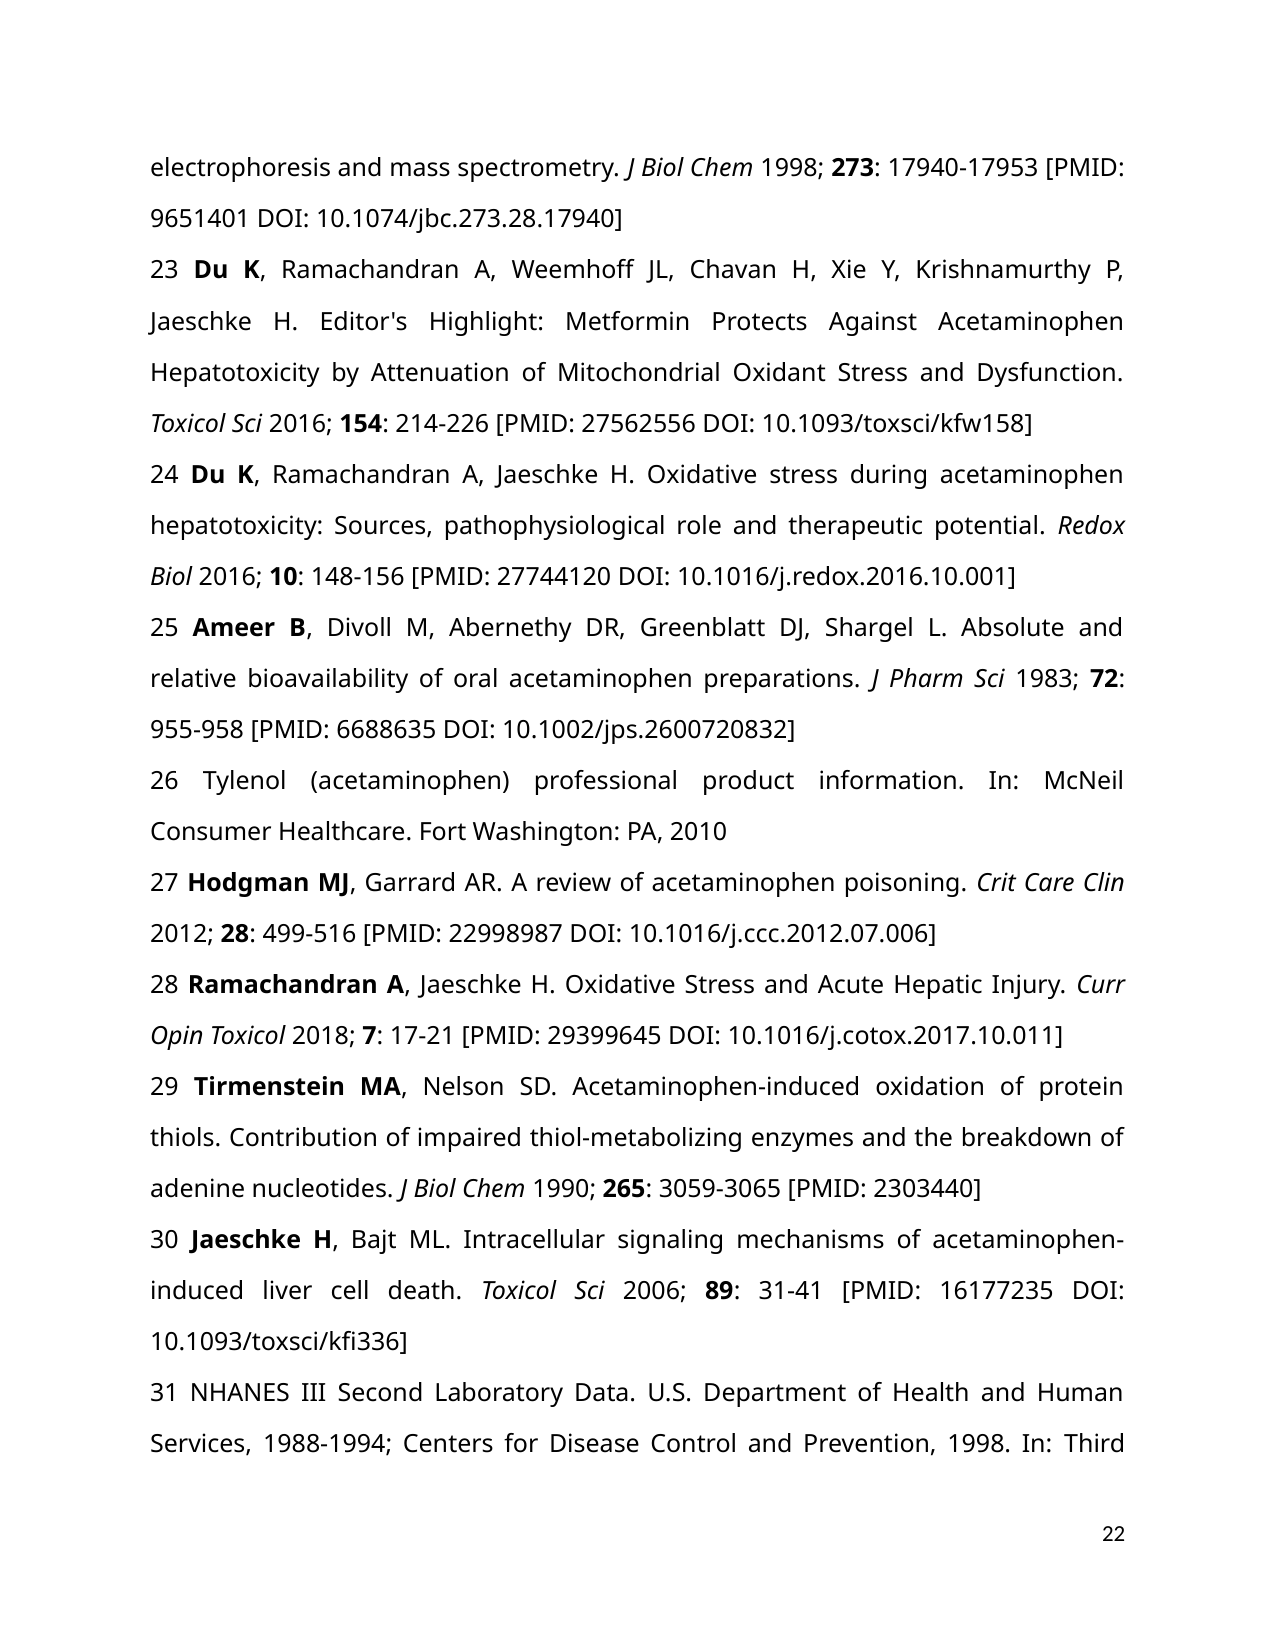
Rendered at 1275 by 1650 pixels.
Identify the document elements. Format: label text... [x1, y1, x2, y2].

text 26 Tylenol (acetaminophen) professional product information. In: McNeil Consumer Healthcare. Fort Washington: PA, 2010 [150, 762, 1125, 848]
text 29 Tirmenstein MA, Nelson SD. Acetaminophen-induced oxidation of protein thiols. Contribution of impaired thiol-metabolizing enzymes and the breakdown of adenine nucleotides. J Biol Chem 1990; 265: 3059-3065 [PMID: 2303440] [150, 1069, 1125, 1205]
text 30 Jaeschke H, Bajt ML. Intracellular signaling mechanisms of acetaminophen-induced liver cell death. Toxicol Sci 2006; 89: 31-41 [PMID: 16177235 DOI: 10.1093/toxsci/kfi336] [150, 1222, 1125, 1358]
text 28 Ramachandran A, Jaeschke H. Oxidative Stress and Acute Hepatic Injury. Curr Opin Toxicol 2018; 7: 17-21 [PMID: 29399645 DOI: 10.1016/j.cotox.2017.10.011] [150, 967, 1125, 1052]
text 24 Du K, Ramachandran A, Jaeschke H. Oxidative stress during acetaminophen hepatotoxicity: Sources, pathophysiological role and therapeutic potential. Redox Biol 2016; 10: 148-156 [PMID: 27744120 DOI: 10.1016/j.redox.2016.10.001] [150, 456, 1125, 592]
text 23 Du K, Ramachandran A, Weemhoff JL, Chavan H, Xie Y, Krishnamurthy P, Jaeschke H. Editor's Highlight: Metformin Protects Against Acetaminophen Hepatotoxicity by Attenuation of Mitochondrial Oxidant Stress and Dysfunction. Toxicol Sci 2016; 154: 214-226 [PMID: 27562556 DOI: 10.1093/toxsci/kfw158] [150, 252, 1125, 439]
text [150, 1375, 1125, 1460]
text 27 Hodgman MJ, Garrard AR. A review of acetaminophen poisoning. Crit Care Clin 2012; 28: 499-516 [PMID: 22998987 DOI: 10.1016/j.ccc.2012.07.006] [150, 864, 1125, 950]
text 25 Ameer B, Divoll M, Abernethy DR, Greenblatt DJ, Shargel L. Absolute and relative bioavailability of oral acetaminophen preparations. J Pharm Sci 1983; 72: 955-958 [PMID: 6688635 DOI: 10.1002/jps.2600720832] [150, 609, 1125, 746]
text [150, 150, 1125, 235]
